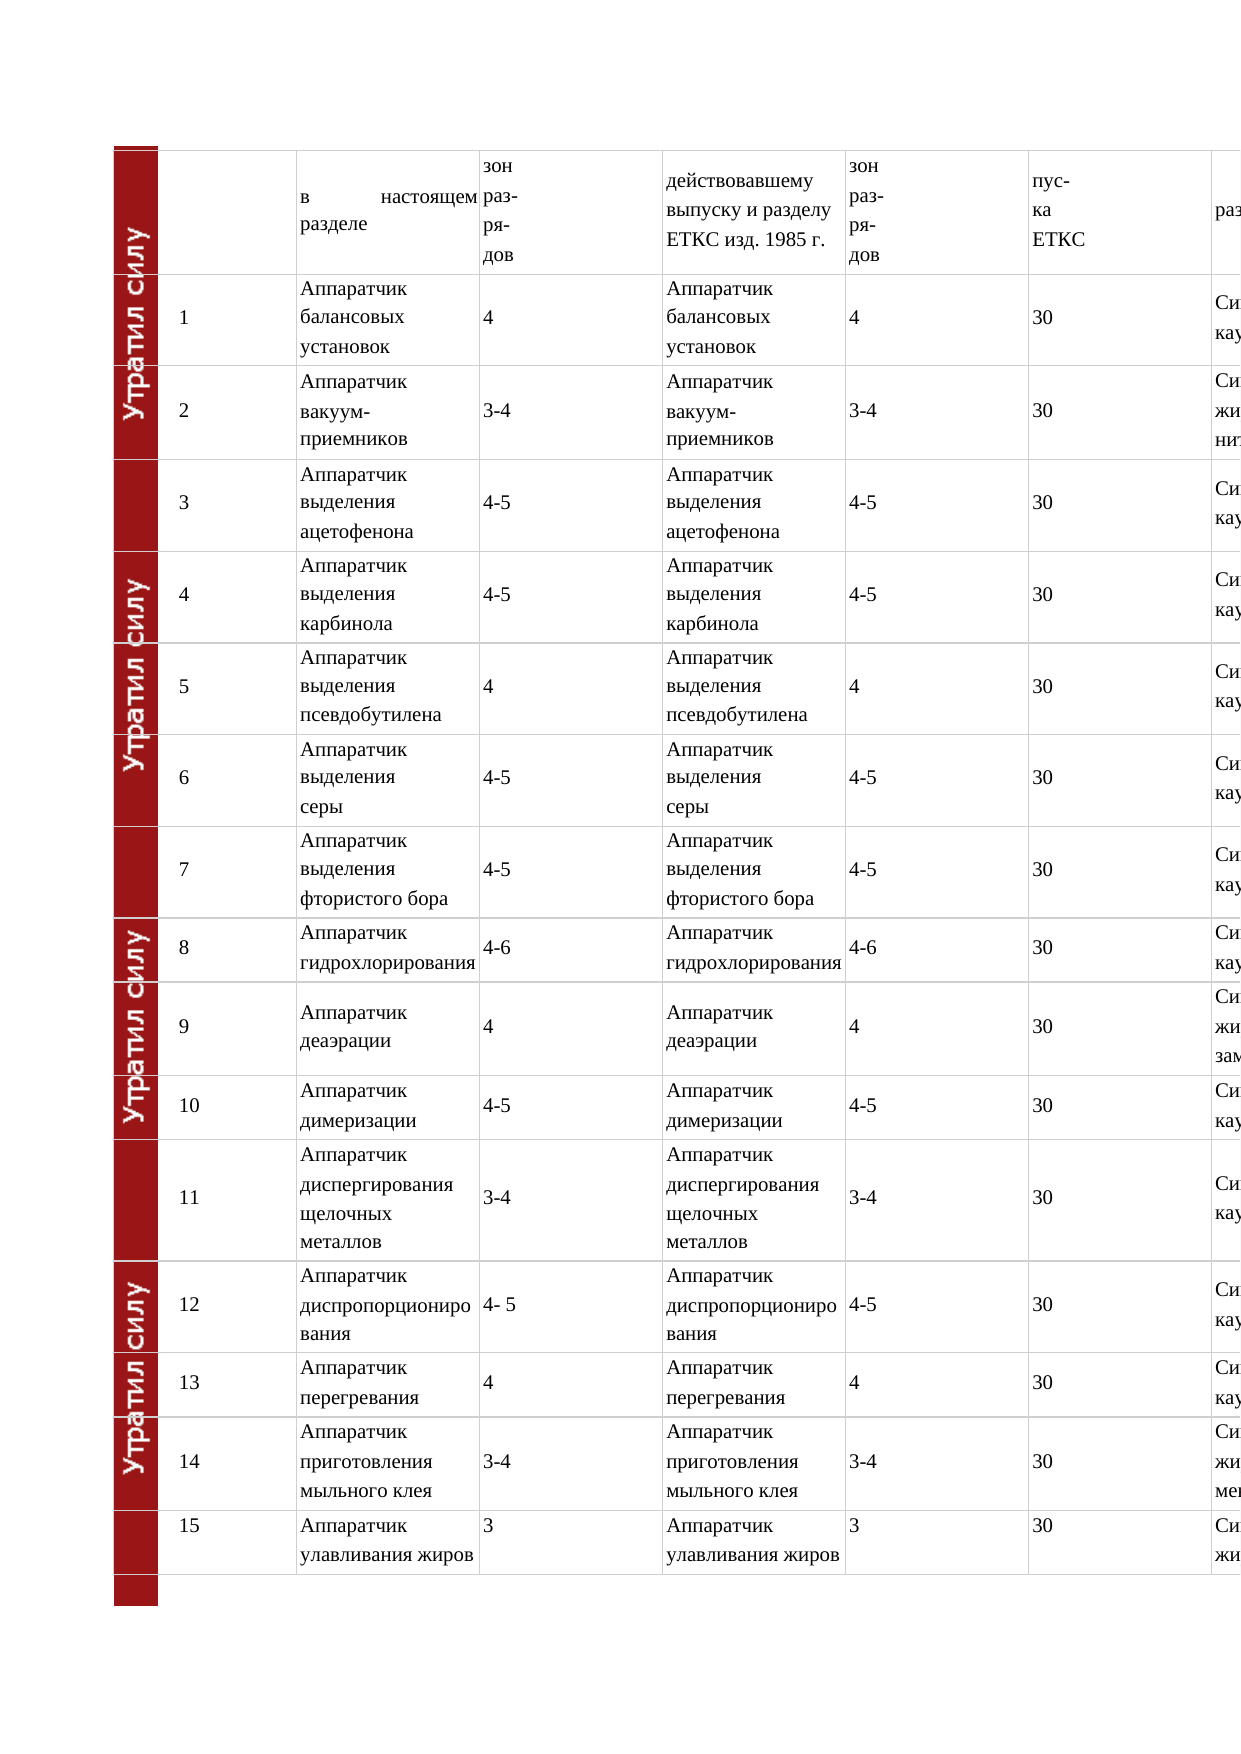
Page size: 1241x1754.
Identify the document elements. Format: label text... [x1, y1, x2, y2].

table_cell 4-5 [480, 827, 662, 917]
table_cell Синтетические жирозаме- нители [1212, 366, 1240, 459]
table_cell 15 [114, 1511, 296, 1574]
table_cell Синтетический каучук [1212, 552, 1240, 642]
table_cell Аппаратчик приготовления мыльного клея [297, 1418, 479, 1510]
table_cell 4 [480, 1353, 662, 1416]
table_cell 4 [846, 275, 1028, 365]
table_cell 4- 5 [480, 1262, 662, 1352]
table_cell 9 [114, 983, 296, 1075]
table_cell 4-5 [846, 827, 1028, 917]
table_cell 30 [1029, 1418, 1211, 1510]
table_cell Аппаратчик вакуум- приемников [297, 366, 479, 459]
table_cell 1 [114, 275, 296, 365]
table_cell Аппаратчик димеризации [297, 1076, 479, 1139]
table_header Сокращенное наименование раздела [1212, 151, 1240, 273]
table_cell Аппаратчик вакуум-приемников [663, 366, 845, 459]
table_cell 4-6 [480, 919, 662, 981]
picture [114, 1575, 158, 1606]
table_cell Синтетический каучук [1212, 1140, 1240, 1260]
table_cell Аппаратчик диспропорционирования [663, 1262, 845, 1352]
table_cell 4-5 [480, 460, 662, 551]
table_cell 2 [114, 366, 296, 459]
table_cell 3-4 [480, 1140, 662, 1260]
table_cell Синтетический каучук [1212, 1076, 1240, 1139]
table_cell 4 [846, 1353, 1028, 1416]
table_cell 3 [114, 460, 296, 551]
table_header Наименование профессий, помещенных в настоящем разделе [297, 151, 479, 273]
table_cell 4-5 [480, 552, 662, 642]
table_cell Аппаратчик балансовых установок [663, 275, 845, 365]
table_cell 4 [480, 275, 662, 365]
table_cell 10 [114, 1076, 296, 1139]
table_cell Синтетический каучук [1212, 1353, 1240, 1416]
table_cell 14 [114, 1418, 296, 1510]
table_cell 4-5 [846, 552, 1028, 642]
table_header № вы- пус- ка ЕТКС [1029, 151, 1211, 273]
table_cell Аппаратчик выделения фтористого бора [663, 827, 845, 917]
table_cell Синтетические жироза- менители [1212, 1418, 1240, 1510]
table_cell Аппаратчик выделения псевдобутилена [297, 644, 479, 734]
table_cell 3-4 [846, 366, 1028, 459]
table_cell 30 [1029, 735, 1211, 826]
table_cell Аппаратчик выделения ацетофенона [663, 460, 845, 551]
table_cell 6 [114, 735, 296, 826]
table_cell Синтетический каучук [1212, 827, 1240, 917]
table_cell 30 [1029, 366, 1211, 459]
table_cell Аппаратчик выделения фтористого бора [297, 827, 479, 917]
table_cell Аппаратчик диспергирования щелочных металлов [297, 1140, 479, 1260]
table_cell Аппаратчик деаэрации [663, 983, 845, 1075]
table_cell 4-5 [846, 1076, 1028, 1139]
table_cell 30 [1029, 1511, 1211, 1574]
table_cell 3 [846, 1511, 1028, 1574]
table_cell 4-5 [846, 460, 1028, 551]
table_cell Аппаратчик выделения карбинола [663, 552, 845, 642]
table_cell 4 [480, 644, 662, 734]
table_cell 7 [114, 827, 296, 917]
table_cell 4-5 [846, 1262, 1028, 1352]
table_cell Аппаратчик гидрохлорирования [297, 919, 479, 981]
table_cell 30 [1029, 460, 1211, 551]
table_cell Аппаратчик выделения ацетофенона [297, 460, 479, 551]
table_cell 30 [1029, 1262, 1211, 1352]
table_header Наименование профессий по действовавшему выпуску и разделу ЕТКС изд. 1985 г. [663, 151, 845, 273]
table_cell 30 [1029, 1076, 1211, 1139]
table_cell Синтетический каучук [1212, 919, 1240, 981]
table_cell 3 [480, 1511, 662, 1574]
table_cell 4 [846, 983, 1028, 1075]
table_cell Аппаратчик выделения серы [297, 735, 479, 826]
table_cell Аппаратчик перегревания [297, 1353, 479, 1416]
table_cell 30 [1029, 1353, 1211, 1416]
table_cell 4-6 [846, 919, 1028, 981]
table_cell 30 [1029, 1140, 1211, 1260]
table_cell 4 [846, 644, 1028, 734]
table_cell 30 [1029, 552, 1211, 642]
table_cell 4 [114, 552, 296, 642]
table_cell 4-5 [480, 1076, 662, 1139]
table_header Диа- па- зон раз- ря- дов [846, 151, 1028, 273]
table_cell 13 [114, 1353, 296, 1416]
table_cell Синтетический каучук [1212, 735, 1240, 826]
table_cell 3-4 [846, 1140, 1028, 1260]
table_cell Аппаратчик диспергирования щелочных металлов [663, 1140, 845, 1260]
table_cell Аппаратчик перегревания [663, 1353, 845, 1416]
table_cell 3-4 [846, 1418, 1028, 1510]
table_cell 30 [1029, 983, 1211, 1075]
table_cell Аппаратчик выделения карбинола [297, 552, 479, 642]
picture [114, 146, 158, 150]
table_cell 3-4 [480, 1418, 662, 1510]
table_cell Аппаратчик гидрохлорирования [663, 919, 845, 981]
table_cell Аппаратчик улавливания жиров [297, 1511, 479, 1574]
table_cell 4-5 [480, 735, 662, 826]
table_cell Синтетические жиро- заменители [1212, 983, 1240, 1075]
table_cell 30 [1029, 919, 1211, 981]
table_cell Аппаратчик улавливания жиров [663, 1511, 845, 1574]
table_header Диа- па- зон раз- ря- дов [480, 151, 662, 273]
table_cell 4 [480, 983, 662, 1075]
table_cell Синтетический каучук [1212, 1262, 1240, 1352]
table_cell Аппаратчик балансовых установок [297, 275, 479, 365]
table_cell Аппаратчик выделения серы [663, 735, 845, 826]
table_cell 8 [114, 919, 296, 981]
table_cell Синтетический каучук [1212, 644, 1240, 734]
table_header № п/п [114, 151, 296, 273]
table_cell Аппаратчик деаэрации [297, 983, 479, 1075]
table_cell 12 [114, 1262, 296, 1352]
table_cell 30 [1029, 275, 1211, 365]
table_cell Аппаратчик димеризации [663, 1076, 845, 1139]
table_cell Синтетический каучук [1212, 460, 1240, 551]
table_cell 4-5 [846, 735, 1028, 826]
table_cell Аппаратчик приготовления мыльного клея [663, 1418, 845, 1510]
table_cell 30 [1029, 827, 1211, 917]
table_cell Аппаратчик выделения псевдобутилена [663, 644, 845, 734]
table_cell Аппаратчик диспропорционирования [297, 1262, 479, 1352]
table_cell Синтетический каучук [1212, 275, 1240, 365]
table_cell 30 [1029, 644, 1211, 734]
table_cell 3-4 [480, 366, 662, 459]
table_cell 5 [114, 644, 296, 734]
table_cell 11 [114, 1140, 296, 1260]
